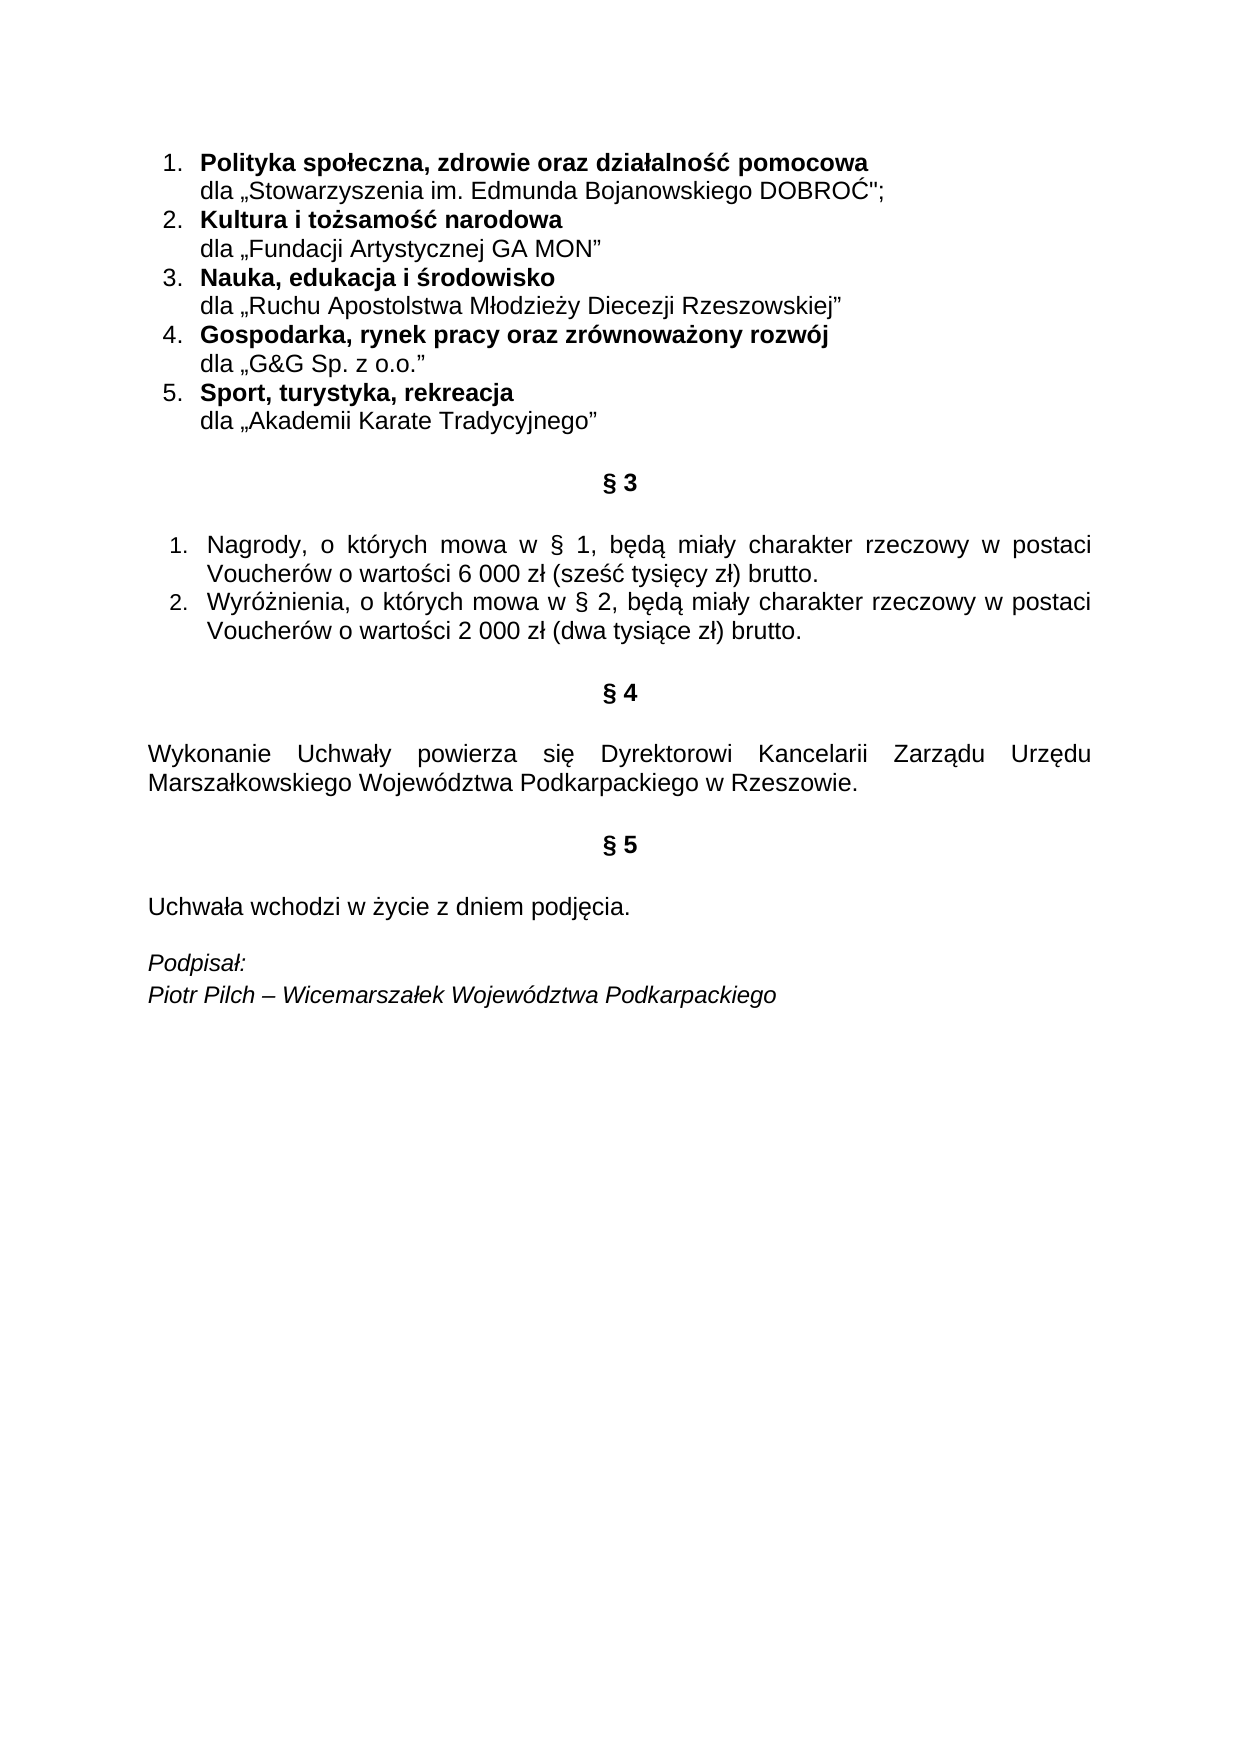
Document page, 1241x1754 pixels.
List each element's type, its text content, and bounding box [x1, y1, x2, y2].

text Piotr Pilch – Wicemarszałek Województwa Podkarpackiego [148, 981, 1093, 1008]
list Gospodarka, rynek pracy oraz zrównoważony rozwój dla „G&G Sp. z o.o.” [162, 320, 1093, 378]
text dla „Akademii Karate Tradycyjnego” [200, 406, 1093, 435]
subtitle § 4 [148, 678, 1093, 706]
list Kultura i tożsamość narodowa dla „Fundacji Artystycznej GA MON” [162, 205, 1093, 263]
subtitle § 5 [148, 830, 1093, 859]
subtitle § 3 [148, 468, 1093, 497]
text Uchwała wchodzi w życie z dniem podjęcia. [148, 892, 1093, 920]
list Nagrody, o których mowa w § 1, będą miały charakter rzeczowy w postaci Voucherów o wartości 6 000 zł (sześć tysięcy zł) brutto. [169, 530, 1093, 587]
list Wyróżnienia, o których mowa w § 2, będą miały charakter rzeczowy w postaci Voucherów o wartości 2 000 zł (dwa tysiące zł) brutto. [169, 587, 1093, 645]
list Sport, turystyka, rekreacja [162, 378, 1093, 406]
list Polityka społeczna, zdrowie oraz działalność pomocowa dla „Stowarzyszenia im. Edmunda Bojanowskiego DOBROĆ"; [162, 148, 1093, 205]
text Wykonanie Uchwały powierza się Dyrektorowi Kancelarii Zarządu Urzędu Marszałkowskiego Województwa Podkarpackiego w Rzeszowie. [148, 739, 1093, 797]
text Podpisał: [148, 949, 1093, 977]
list Nauka, edukacja i środowisko dla „Ruchu Apostolstwa Młodzieży Diecezji Rzeszowskiej” [162, 263, 1093, 320]
